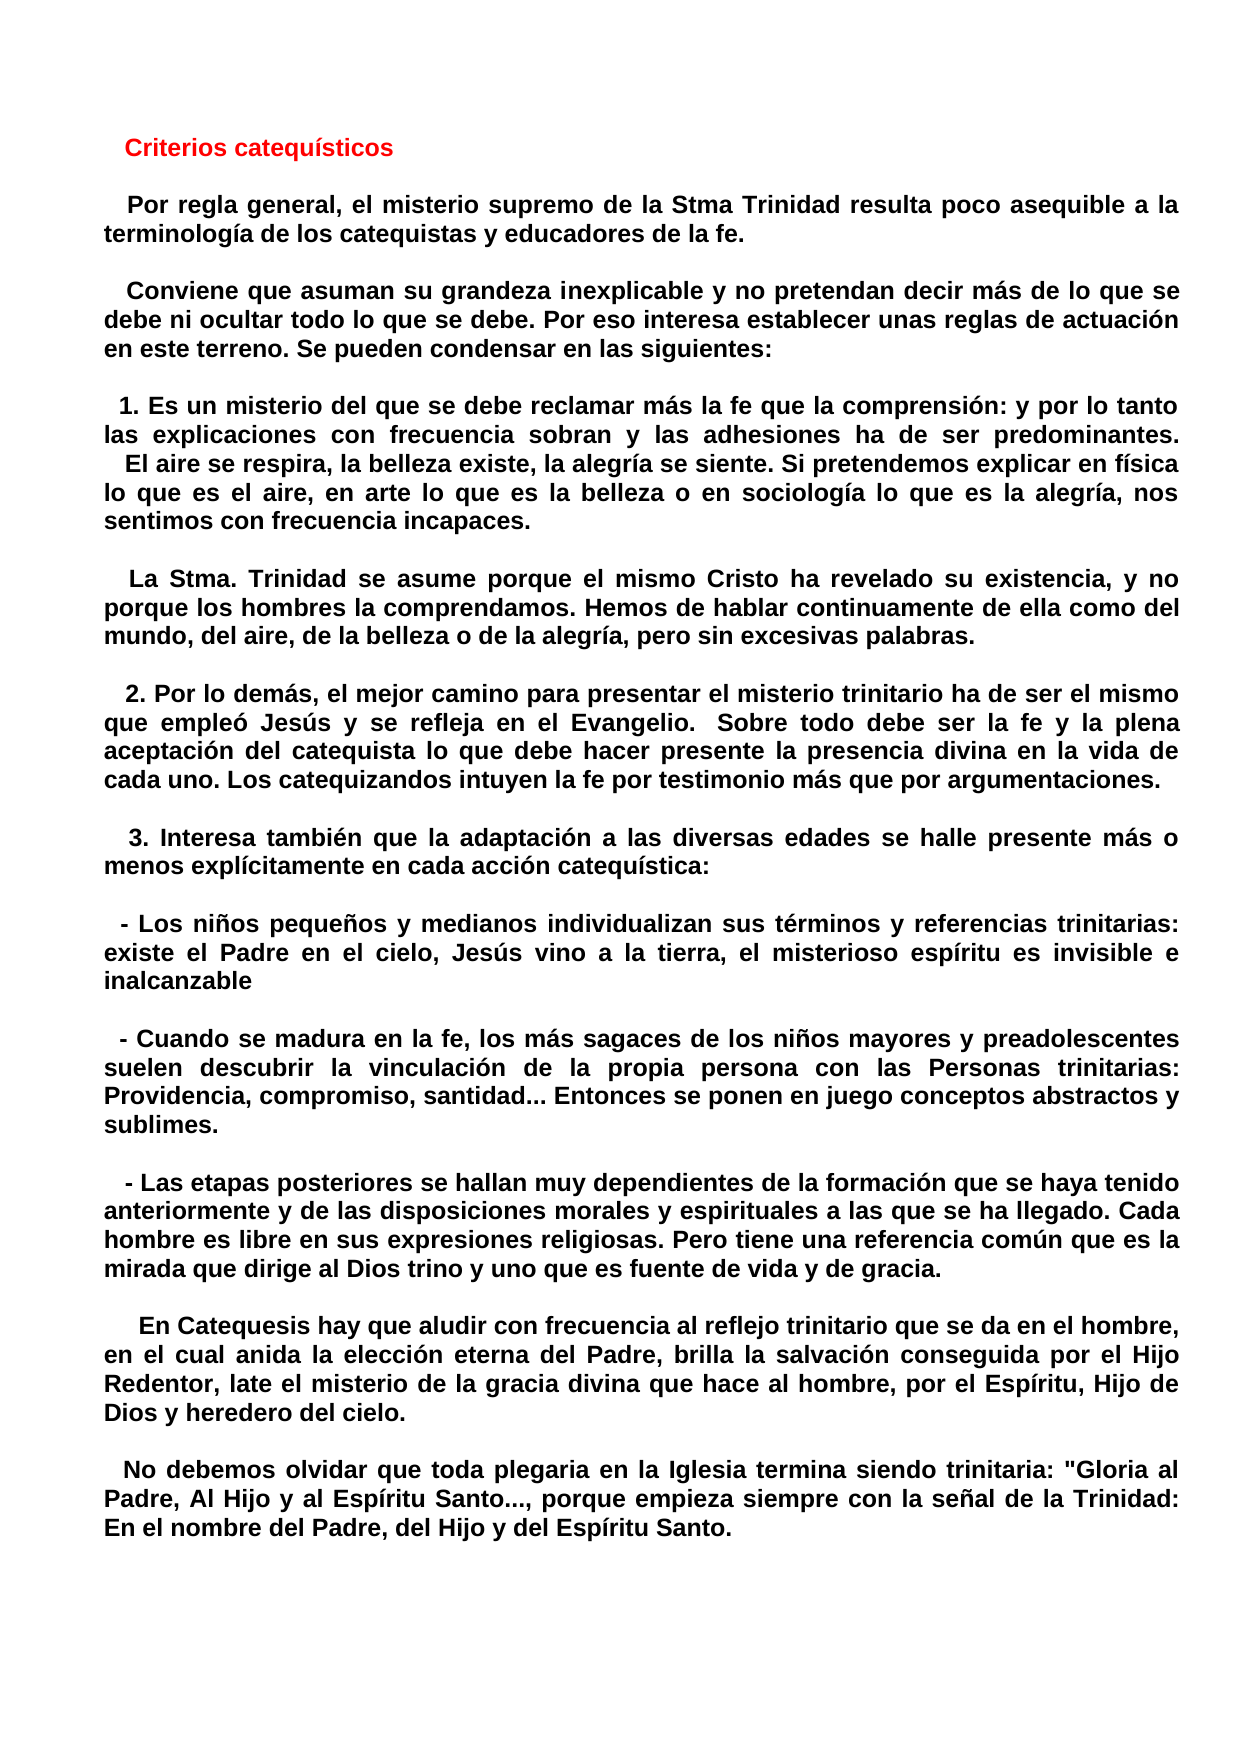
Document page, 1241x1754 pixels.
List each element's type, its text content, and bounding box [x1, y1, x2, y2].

text La Stma. Trinidad se asume porque el mismo Cristo ha revelado su existencia, y no porque los hombres la comprendamos. Hemos de hablar continuamente de ella como del mundo, del aire, de la belleza o de la alegría, pero sin excesivas palabras. [103, 535, 1181, 650]
text 1. Es un misterio del que se debe reclamar más la fe que la comprensión: y por lo tanto las explicaciones con frecuencia sobran y las adhesiones ha de ser predominantes. El aire se respira, la belleza existe, la alegría se siente. Si pretendemos explicar en física lo que es el aire, en arte lo que es la belleza o en sociología lo que es la alegría, nos sentimos con frecuencia incapaces. [103, 391, 1181, 535]
text Por regla general, el misterio supremo de la Stma Trinidad resulta poco asequible a la terminología de los catequistas y educadores de la fe. [103, 190, 1181, 247]
text No debemos olvidar que toda plegaria en la Iglesia termina siendo trinitaria: "Gloria al Padre, Al Hijo y al Espíritu Santo..., porque empieza siempre con la señal de la Trinidad: En el nombre del Padre, del Hijo y del Espíritu Santo. [103, 1455, 1181, 1541]
text En Catequesis hay que aludir con frecuencia al reflejo trinitario que se da en el hombre, en el cual anida la elección eterna del Padre, brilla la salvación conseguida por el Hijo Redentor, late el misterio de la gracia divina que hace al hombre, por el Espíritu, Hijo de Dios y heredero del cielo. [103, 1311, 1181, 1426]
text 2. Por lo demás, el mejor camino para presentar el misterio trinitario ha de ser el mismo que empleó Jesús y se refleja en el Evangelio. Sobre todo debe ser la fe y la plena aceptación del catequista lo que debe hacer presente la presencia divina en la vida de cada uno. Los catequizandos intuyen la fe por testimonio más que por argumentaciones. [103, 679, 1181, 794]
text - Cuando se madura en la fe, los más sagaces de los niños mayores y preadolescentes suelen descubrir la vinculación de la propia persona con las Personas trinitarias: Providencia, compromiso, santidad... Entonces se ponen en juego conceptos abstractos y sublimes. [103, 995, 1181, 1139]
text Criterios catequísticos [103, 75, 1181, 161]
text 3. Interesa también que la adaptación a las diversas edades se halle presente más o menos explícitamente en cada acción catequística: [103, 822, 1181, 880]
text - Los niños pequeños y medianos individualizan sus términos y referencias trinitarias: existe el Padre en el cielo, Jesús vino a la tierra, el misterioso espíritu es invisible e inalcanzable [103, 880, 1181, 995]
text Conviene que asuman su grandeza inexplicable y no pretendan decir más de lo que se debe ni ocultar todo lo que se debe. Por eso interesa establecer unas reglas de actuación en este terreno. Se pueden condensar en las siguientes: [103, 247, 1181, 362]
text - Las etapas posteriores se hallan muy dependientes de la formación que se haya tenido anteriormente y de las disposiciones morales y espirituales a las que se ha llegado. Cada hombre es libre en sus expresiones religiosas. Pero tiene una referencia común que es la mirada que dirige al Dios trino y uno que es fuente de vida y de gracia. [103, 1139, 1181, 1282]
